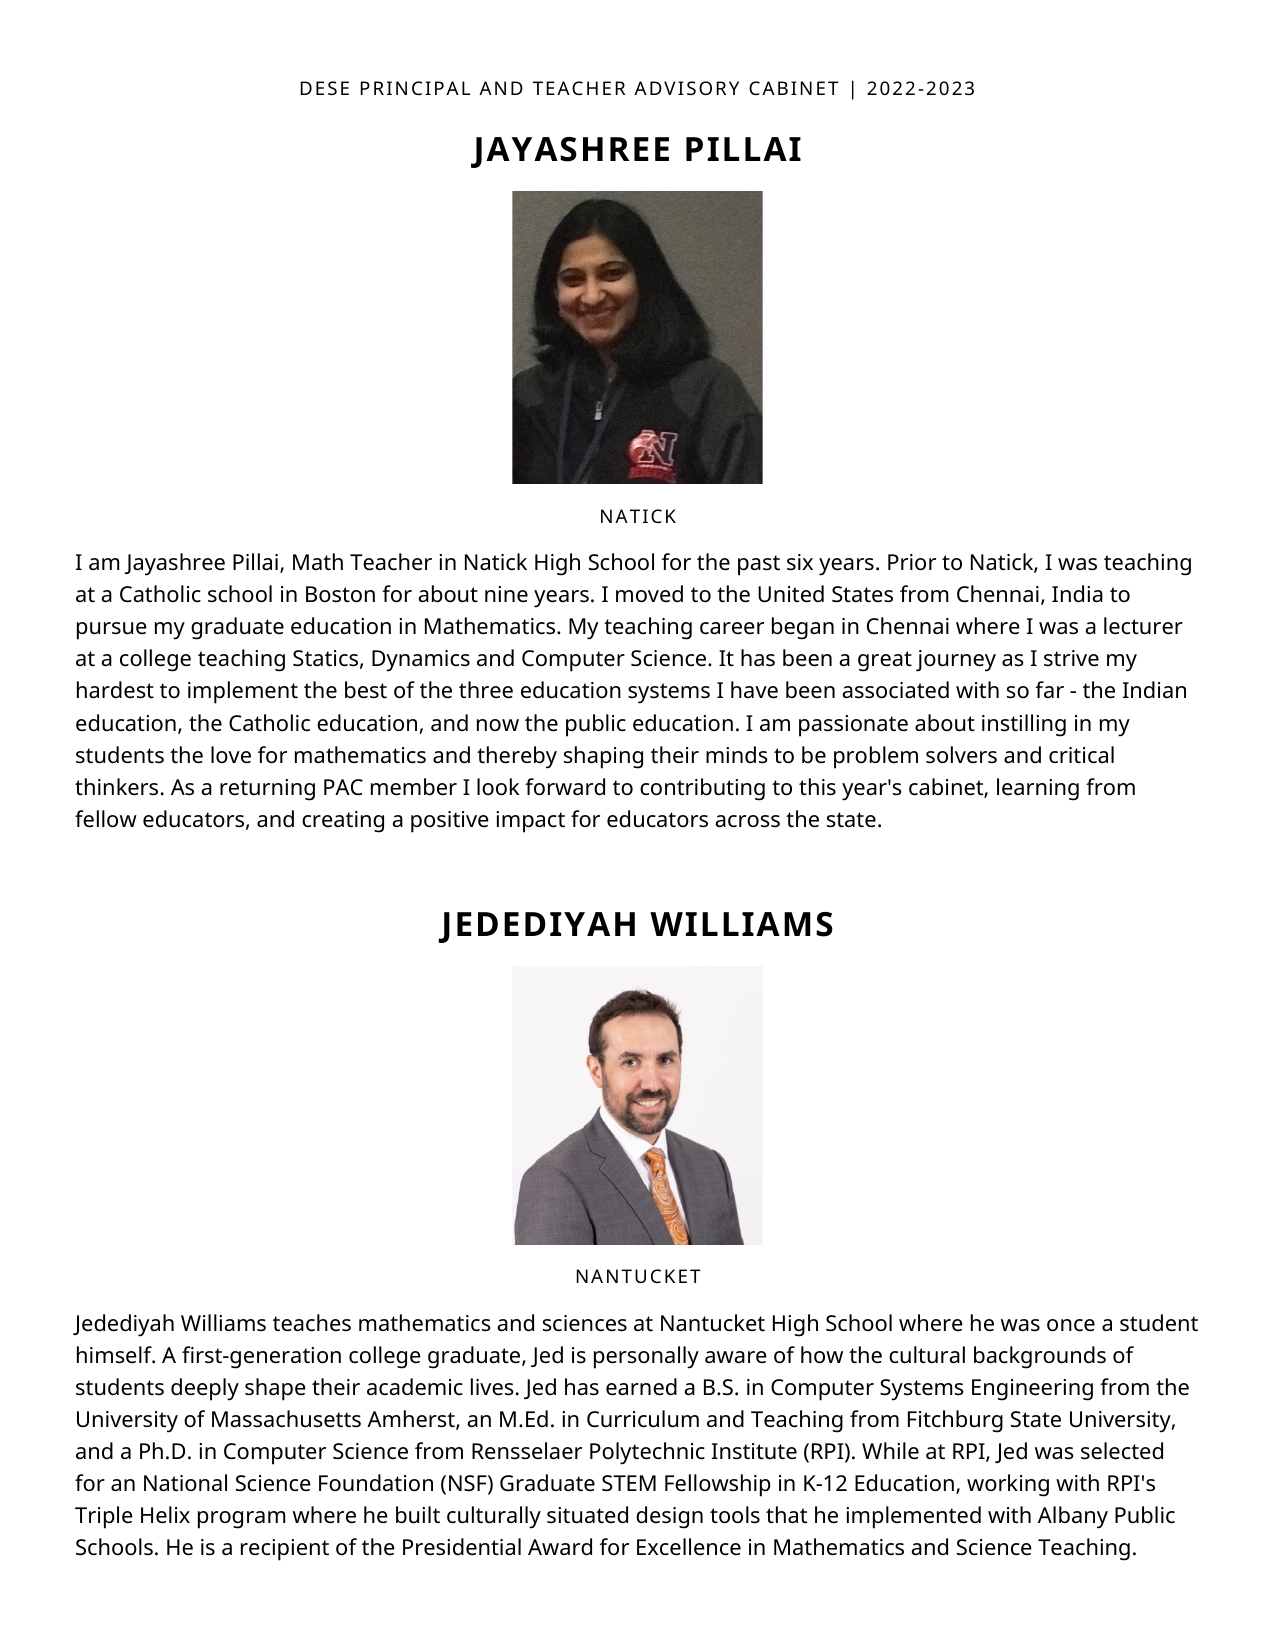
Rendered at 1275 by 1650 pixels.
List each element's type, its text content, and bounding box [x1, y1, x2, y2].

text I am Jayashree Pillai, Math Teacher in Natick High School for the past six years. Prior to Natick, I was teaching at a Catholic school in Boston for about nine years. I moved to the United States from Chennai, India to pursue my graduate education in Mathematics. My teaching career began in Chennai where I was a lecturer at a college teaching Statics, Dynamics and Computer Science. It has been a great journey as I strive my hardest to implement the best of the three education systems I have been associated with so far - the Indian education, the Catholic education, and now the public education. I am passionate about instilling in my students the love for mathematics and thereby shaping their minds to be problem solvers and critical thinkers. As a returning PAC member I look forward to contributing to this year's cabinet, learning from fellow educators, and creating a positive impact for educators across the state. [75, 547, 1200, 833]
picture [512, 191, 763, 484]
text Jayashree Pillai [75, 126, 1200, 171]
picture [512, 966, 763, 1245]
text Nantucket [75, 1263, 1200, 1289]
text Jedediyah Williams [75, 901, 1200, 947]
text Natick [75, 503, 1200, 528]
text Jedediyah Williams teaches mathematics and sciences at Nantucket High School where he was once a student himself. A first-generation college graduate, Jed is personally aware of how the cultural backgrounds of students deeply shape their academic lives. Jed has earned a B.S. in Computer Systems Engineering from the University of Massachusetts Amherst, an M.Ed. in Curriculum and Teaching from Fitchburg State University, and a Ph.D. in Computer Science from Rensselaer Polytechnic Institute (RPI). While at RPI, Jed was selected for an National Science Foundation (NSF) Graduate STEM Fellowship in K-12 Education, working with RPI's Triple Helix program where he built culturally situated design tools that he implemented with Albany Public Schools. He is a recipient of the Presidential Award for Excellence in Mathematics and Science Teaching. [75, 1308, 1200, 1562]
